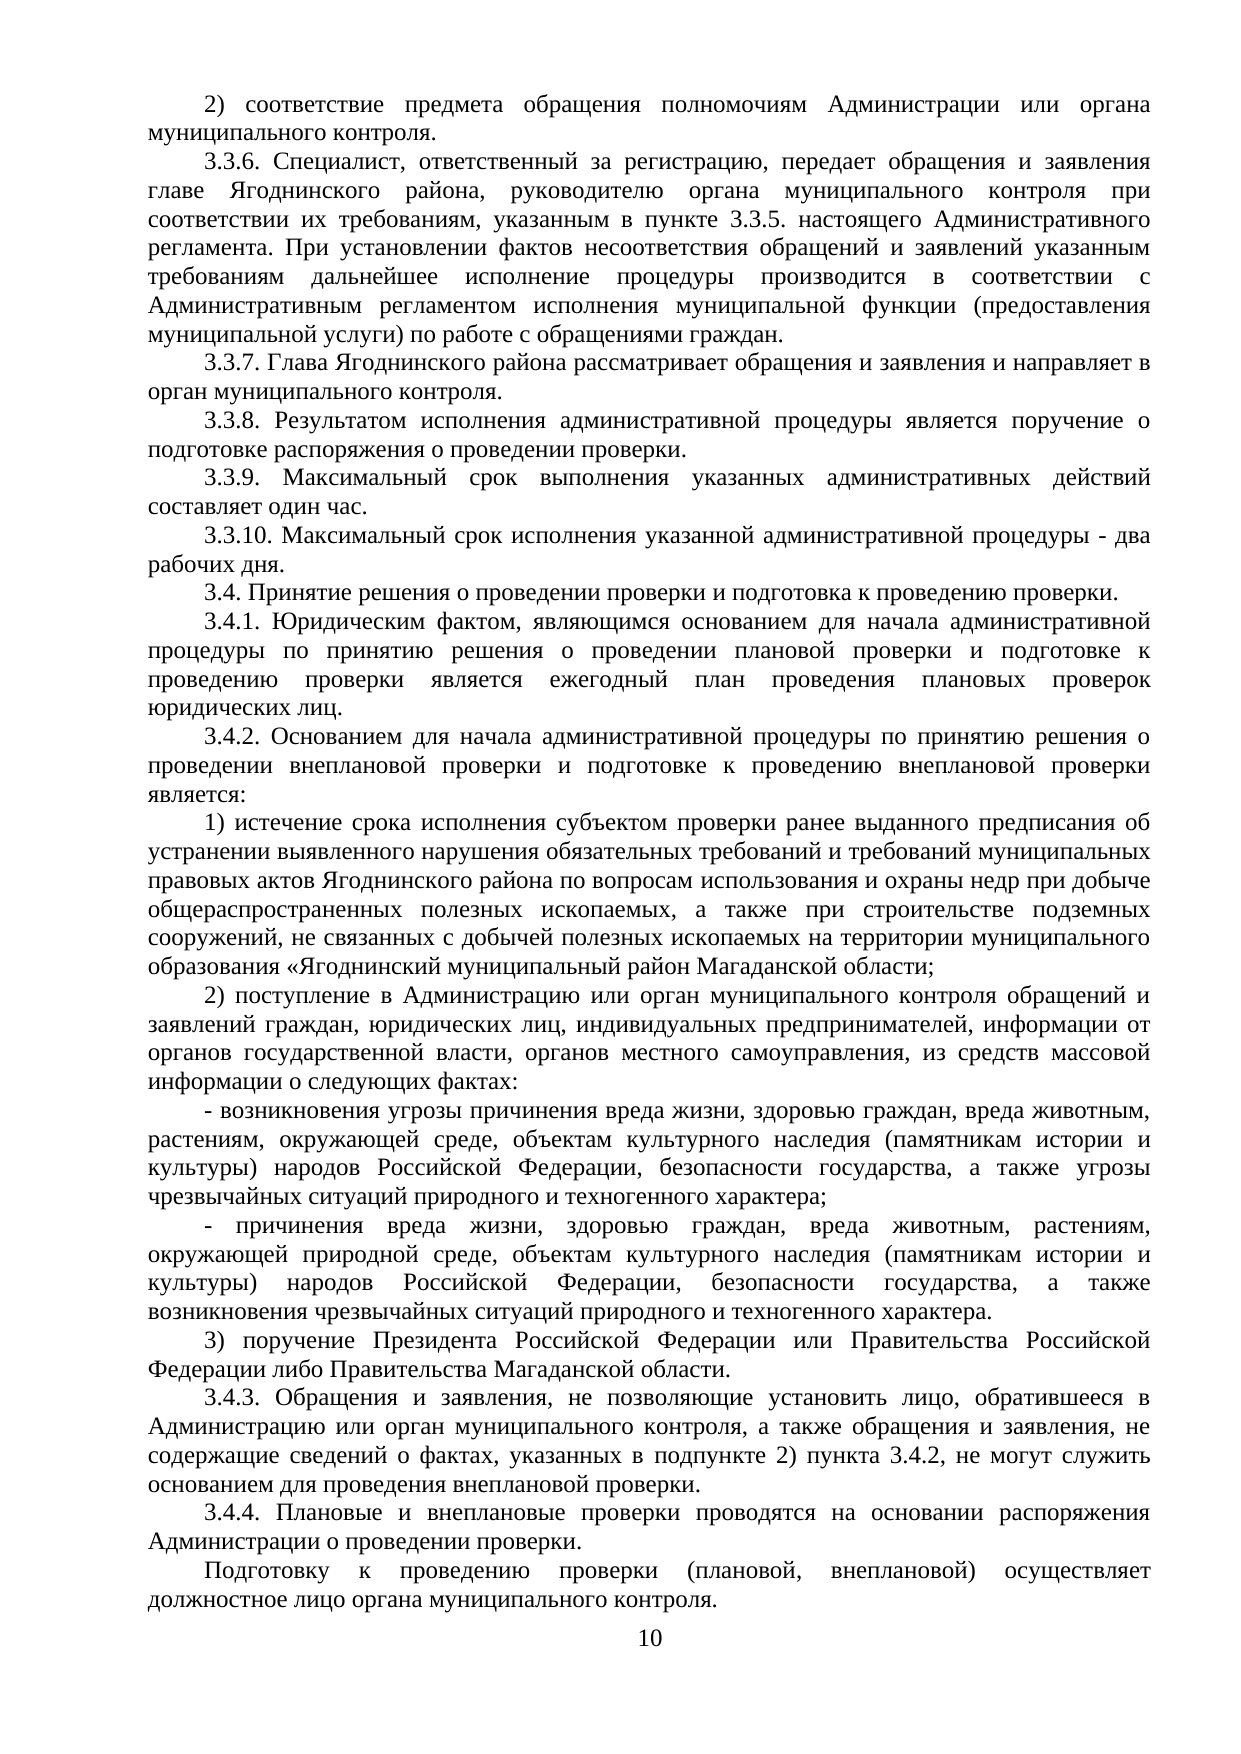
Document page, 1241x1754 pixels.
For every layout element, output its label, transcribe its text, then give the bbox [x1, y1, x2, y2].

text 3.3.10. Максимальный срок исполнения указанной административной процедуры - два рабочих дня. [148, 520, 1152, 577]
text 2) поступление в Администрацию или орган муниципального контроля обращений и заявлений граждан, юридических лиц, индивидуальных предпринимателей, информации от органов государственной власти, органов местного самоуправления, из средств массовой информации о следующих фактах: [148, 980, 1152, 1095]
text 3.3.8. Результатом исполнения административной процедуры является поручение о подготовке распоряжения о проведении проверки. [148, 405, 1152, 462]
text 2) соответствие предмета обращения полномочиям Администрации или органа муниципального контроля. [148, 89, 1152, 146]
text 1) истечение срока исполнения субъектом проверки ранее выданного предписания об устранении выявленного нарушения обязательных требований и требований муниципальных правовых актов Ягоднинского района по вопросам использования и охраны недр при добыче общераспространенных полезных ископаемых, а также при строительстве подземных сооружений, не связанных с добычей полезных ископаемых на территории муниципального образования «Ягоднинский муниципальный район Магаданской области; [148, 807, 1152, 980]
text 3.3.6. Специалист, ответственный за регистрацию, передает обращения и заявления главе Ягоднинского района, руководителю органа муниципального контроля при соответствии их требованиям, указанным в пункте 3.3.5. настоящего Административного регламента. При установлении фактов несоответствия обращений и заявлений указанным требованиям дальнейшее исполнение процедуры производится в соответствии с Административным регламентом исполнения муниципальной функции (предоставления муниципальной услуги) по работе с обращениями граждан. [148, 146, 1152, 347]
text 3.4.3. Обращения и заявления, не позволяющие установить лицо, обратившееся в Администрацию или орган муниципального контроля, а также обращения и заявления, не содержащие сведений о фактах, указанных в подпункте 2) пункта 3.4.2, не могут служить основанием для проведения внеплановой проверки. [148, 1382, 1152, 1497]
text Подготовку к проведению проверки (плановой, внеплановой) осуществляет должностное лицо органа муниципального контроля. [148, 1555, 1152, 1612]
text - возникновения угрозы причинения вреда жизни, здоровью граждан, вреда животным, растениям, окружающей среде, объектам культурного наследия (памятникам истории и культуры) народов Российской Федерации, безопасности государства, а также угрозы чрезвычайных ситуаций природного и техногенного характера; [148, 1095, 1152, 1210]
text 3.4.4. Плановые и внеплановые проверки проводятся на основании распоряжения Администрации о проведении проверки. [148, 1497, 1152, 1555]
text 3.3.7. Глава Ягоднинского района рассматривает обращения и заявления и направляет в орган муниципального контроля. [148, 347, 1152, 405]
text 3.4. Принятие решения о проведении проверки и подготовка к проведению проверки. [148, 577, 1152, 606]
text 3.3.9. Максимальный срок выполнения указанных административных действий составляет один час. [148, 462, 1152, 520]
text 3) поручение Президента Российской Федерации или Правительства Российской Федерации либо Правительства Магаданской области. [148, 1325, 1152, 1382]
text 3.4.2. Основанием для начала административной процедуры по принятию решения о проведении внеплановой проверки и подготовке к проведению внеплановой проверки является: [148, 721, 1152, 807]
text 3.4.1. Юридическим фактом, являющимся основанием для начала административной процедуры по принятию решения о проведении плановой проверки и подготовке к проведению проверки является ежегодный план проведения плановых проверок юридических лиц. [148, 606, 1152, 721]
text - причинения вреда жизни, здоровью граждан, вреда животным, растениям, окружающей природной среде, объектам культурного наследия (памятникам истории и культуры) народов Российской Федерации, безопасности государства, а также возникновения чрезвычайных ситуаций природного и техногенного характера. [148, 1210, 1152, 1325]
